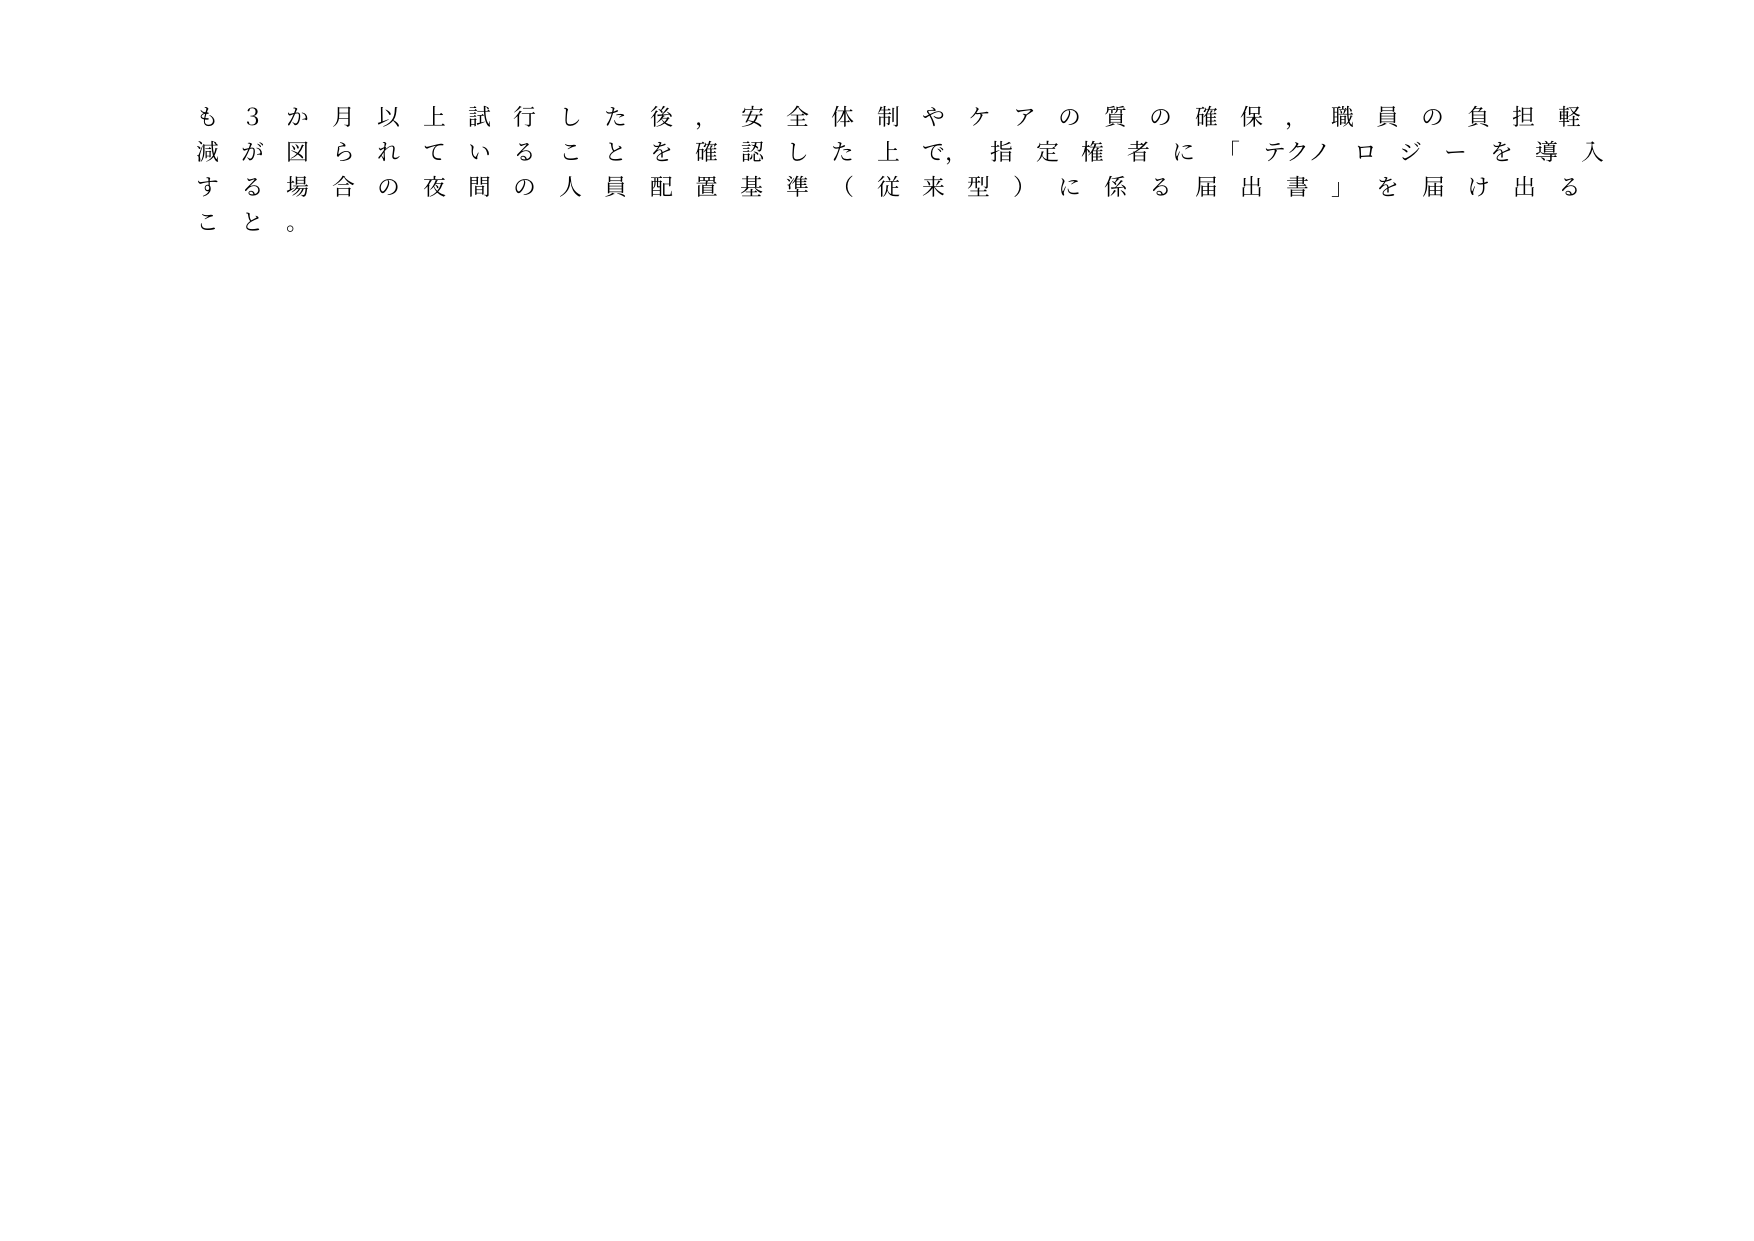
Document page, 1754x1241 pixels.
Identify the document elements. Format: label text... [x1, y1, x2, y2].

text 減が図られていることを確認した上で，指定権者に「テクノロジーを導入する場合の夜間の人員配置基準（従来型）に係る届出書」を届け出ること。 [173, 133, 1626, 237]
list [151, 98, 1626, 133]
